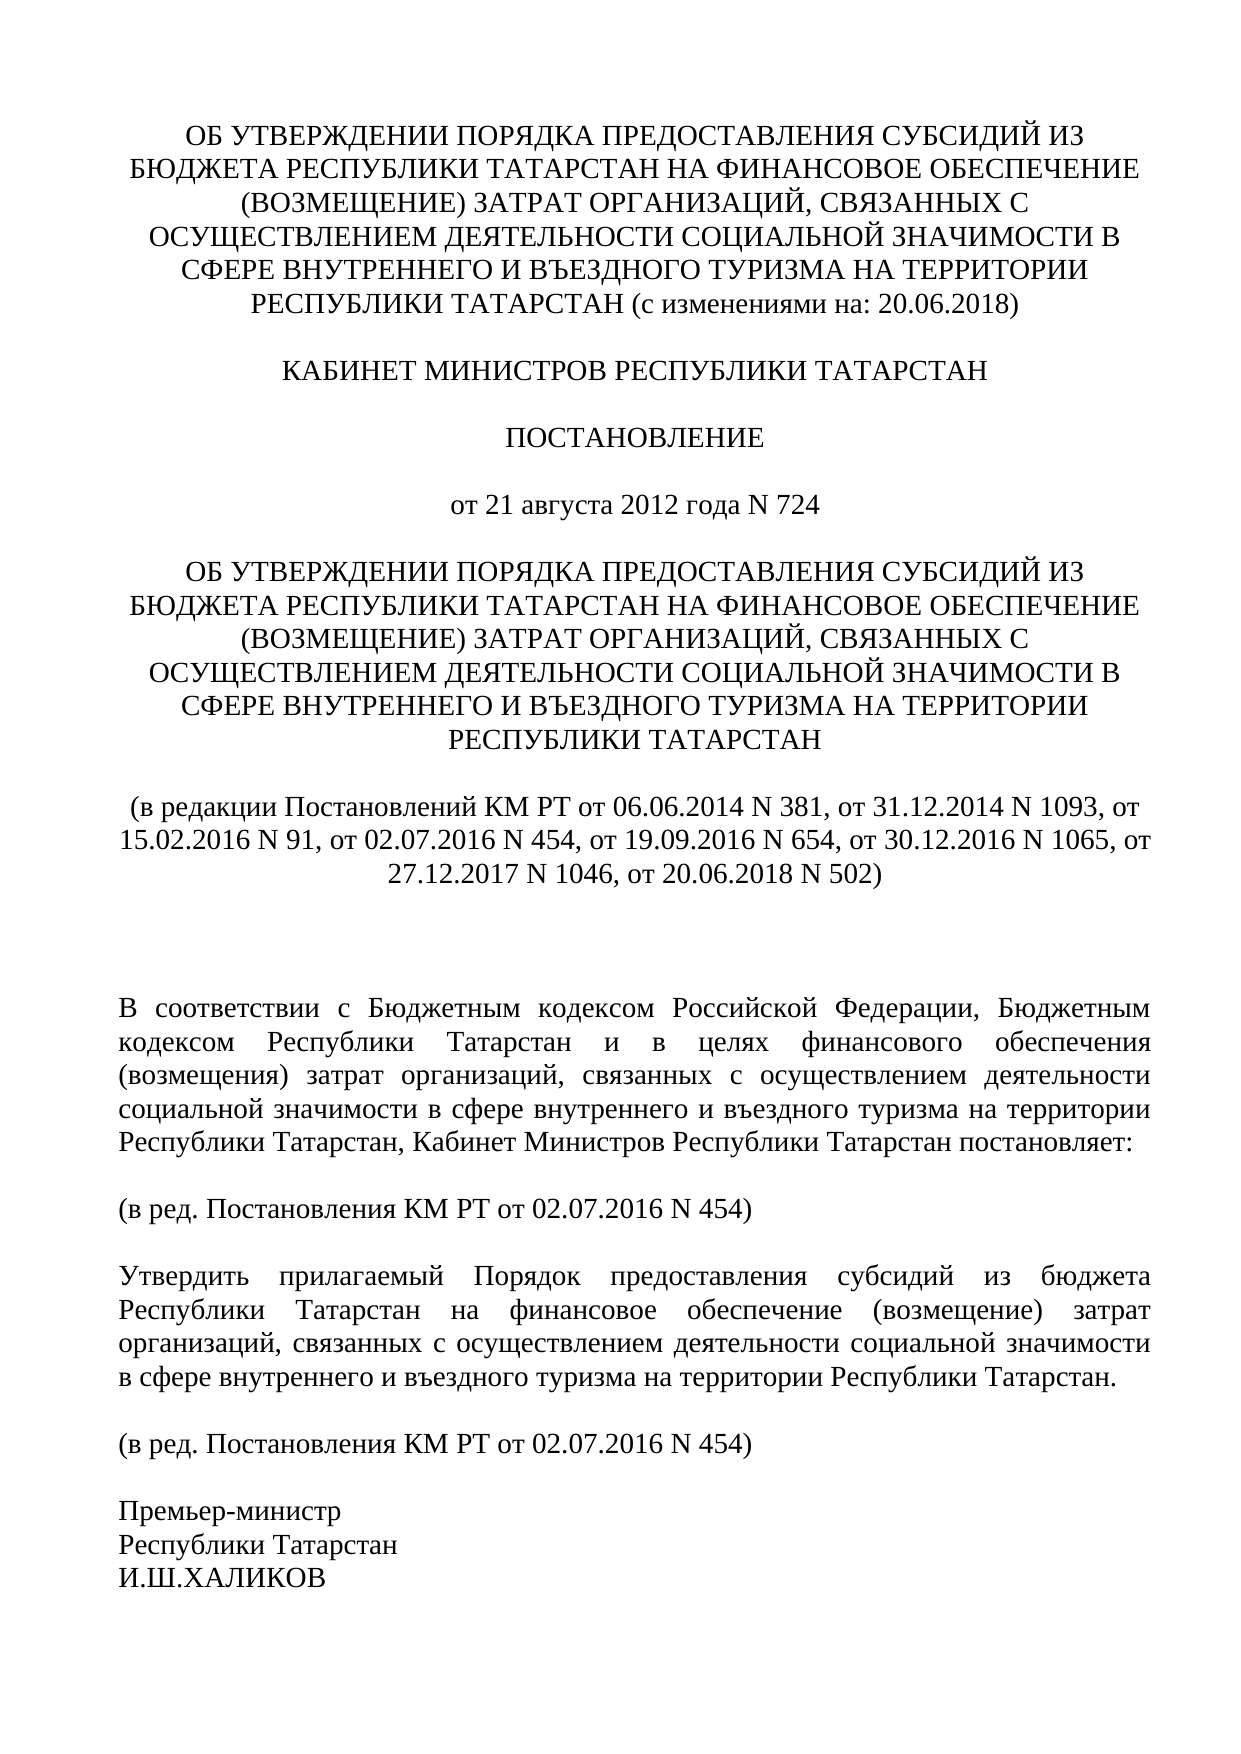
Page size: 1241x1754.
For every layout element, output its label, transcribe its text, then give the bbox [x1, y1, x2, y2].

text ОБ УТВЕРЖДЕНИИ ПОРЯДКА ПРЕДОСТАВЛЕНИЯ СУБСИДИЙ ИЗ БЮДЖЕТА РЕСПУБЛИКИ ТАТАРСТАН НА ФИНАНСОВОЕ ОБЕСПЕЧЕНИЕ (ВОЗМЕЩЕНИЕ) ЗАТРАТ ОРГАНИЗАЦИЙ, СВЯЗАННЫХ С ОСУЩЕСТВЛЕНИЕМ ДЕЯТЕЛЬНОСТИ СОЦИАЛЬНОЙ ЗНАЧИМОСТИ В СФЕРЕ ВНУТРЕННЕГО И ВЪЕЗДНОГО ТУРИЗМА НА ТЕРРИТОРИИ РЕСПУБЛИКИ ТАТАРСТАН [118, 554, 1152, 755]
text Республики Татарстан [118, 1527, 1152, 1560]
text Премьер-министр [118, 1493, 1152, 1527]
text И.Ш.ХАЛИКОВ [118, 1560, 1152, 1594]
text (в ред. Постановления КМ РТ от 02.07.2016 N 454) [118, 1426, 1152, 1460]
text (в редакции Постановлений КМ РТ от 06.06.2014 N 381, от 31.12.2014 N 1093, от 15.02.2016 N 91, от 02.07.2016 N 454, от 19.09.2016 N 654, от 30.12.2016 N 1065, от 27.12.2017 N 1046, от 20.06.2018 N 502) [118, 789, 1152, 889]
text Утвердить прилагаемый Порядок предоставления субсидий из бюджета Республики Татарстан на финансовое обеспечение (возмещение) затрат организаций, связанных с осуществлением деятельности социальной значимости в сфере внутреннего и въездного туризма на территории Республики Татарстан. [118, 1258, 1152, 1393]
text от 21 августа 2012 года N 724 [118, 487, 1152, 521]
text ОБ УТВЕРЖДЕНИИ ПОРЯДКА ПРЕДОСТАВЛЕНИЯ СУБСИДИЙ ИЗ БЮДЖЕТА РЕСПУБЛИКИ ТАТАРСТАН НА ФИНАНСОВОЕ ОБЕСПЕЧЕНИЕ (ВОЗМЕЩЕНИЕ) ЗАТРАТ ОРГАНИЗАЦИЙ, СВЯЗАННЫХ С ОСУЩЕСТВЛЕНИЕМ ДЕЯТЕЛЬНОСТИ СОЦИАЛЬНОЙ ЗНАЧИМОСТИ В СФЕРЕ ВНУТРЕННЕГО И ВЪЕЗДНОГО ТУРИЗМА НА ТЕРРИТОРИИ РЕСПУБЛИКИ ТАТАРСТАН (с изменениями на: 20.06.2018) [118, 118, 1152, 319]
text В соответствии с Бюджетным кодексом Российской Федерации, Бюджетным кодексом Республики Татарстан и в целях финансового обеспечения (возмещения) затрат организаций, связанных с осуществлением деятельности социальной значимости в сфере внутреннего и въездного туризма на территории Республики Татарстан, Кабинет Министров Республики Татарстан постановляет: [118, 990, 1152, 1158]
text ПОСТАНОВЛЕНИЕ [118, 420, 1152, 453]
text (в ред. Постановления КМ РТ от 02.07.2016 N 454) [118, 1191, 1152, 1225]
text КАБИНЕТ МИНИСТРОВ РЕСПУБЛИКИ ТАТАРСТАН [118, 353, 1152, 386]
